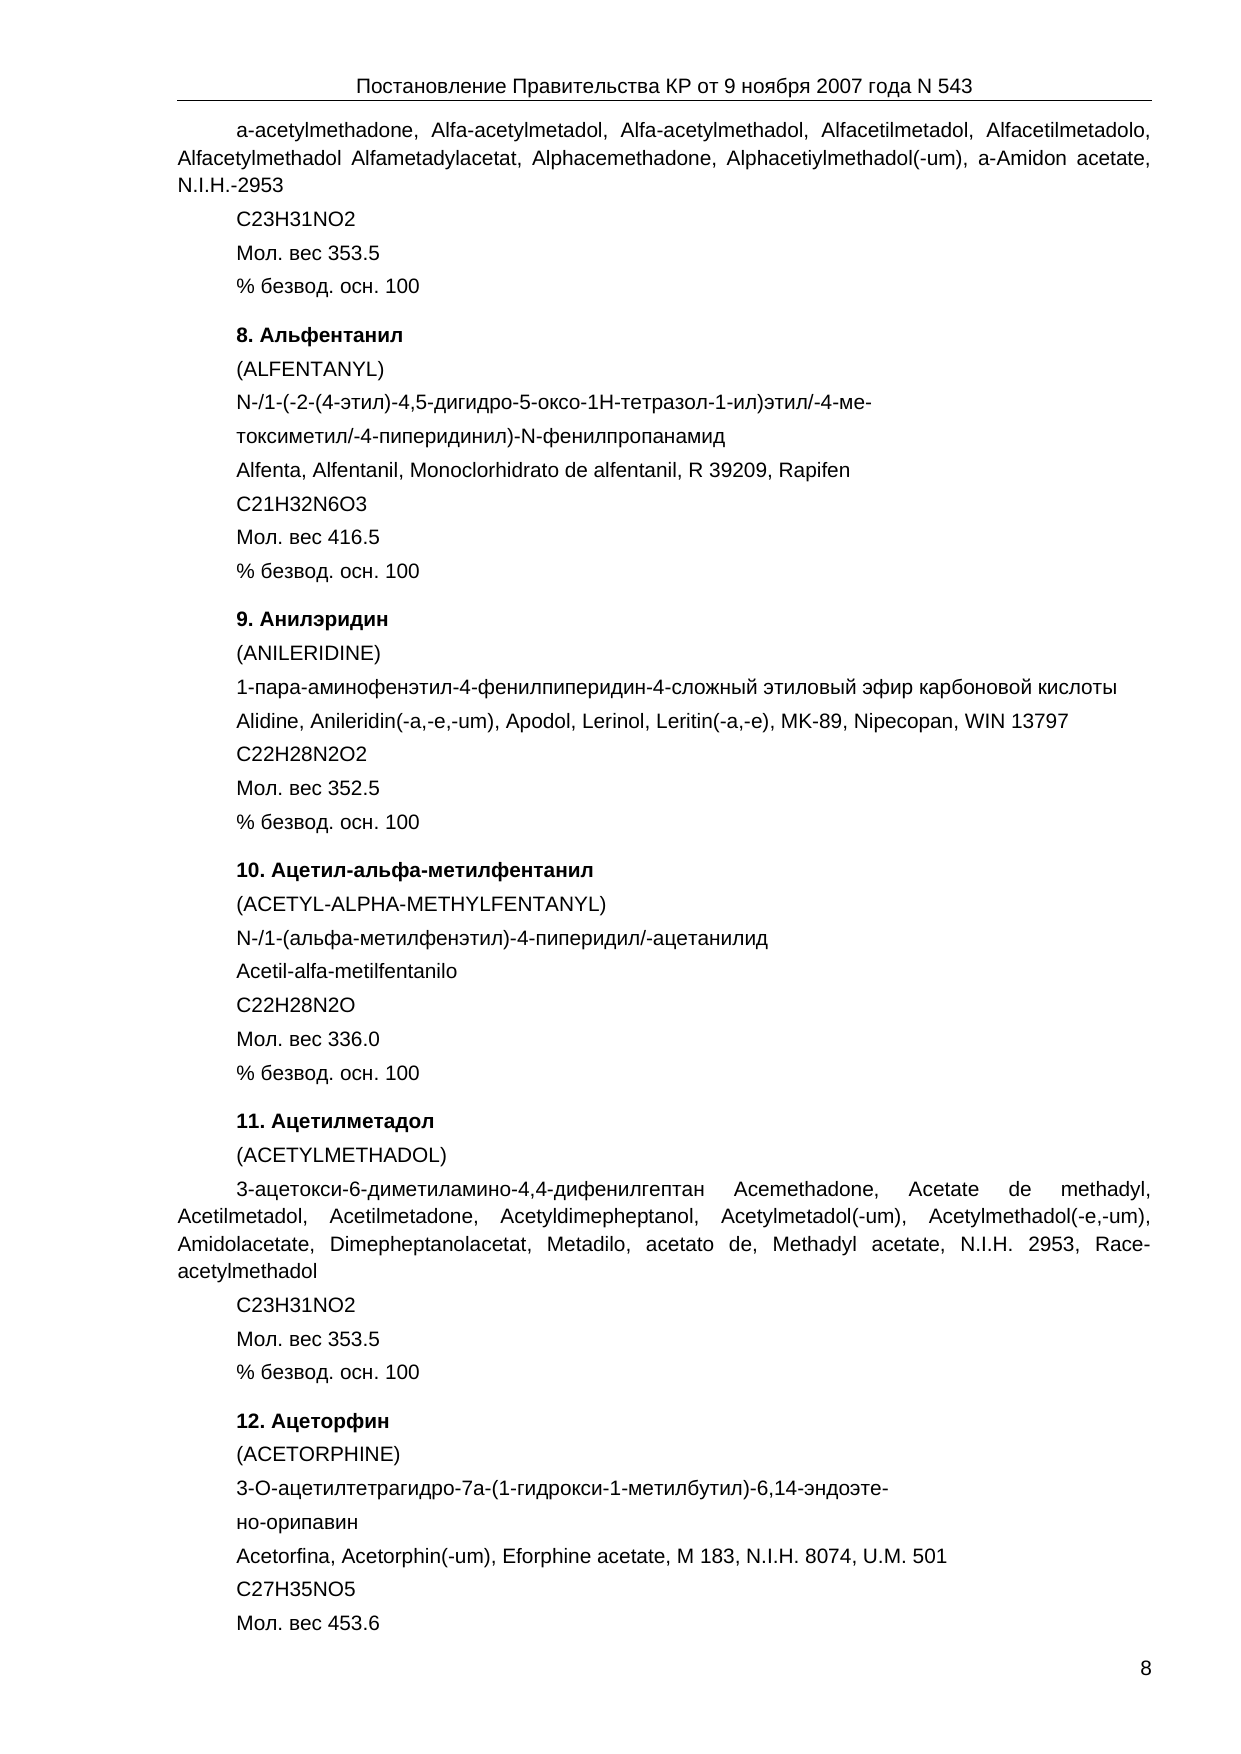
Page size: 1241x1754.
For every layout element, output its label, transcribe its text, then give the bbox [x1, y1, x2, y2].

text N-/1-(альфа-метилфенэтил)-4-пиперидил/-ацетанилид [177, 926, 1152, 949]
text Мол. вес 353.5 [177, 1326, 1152, 1350]
text 1-пара-аминофенэтил-4-фенилпиперидин-4-сложный этиловый эфир карбоновой кислоты [177, 675, 1152, 699]
text 12. Ацеторфин [177, 1408, 1152, 1432]
text 8. Альфентанил [177, 323, 1152, 347]
text 9. Анилэридин [177, 607, 1152, 631]
text (ALFENTANYL) [177, 356, 1152, 380]
text (ANILERIDINE) [177, 641, 1152, 665]
text Мол. вес 353.5 [177, 241, 1152, 264]
text Мол. вес 352.5 [177, 776, 1152, 800]
text C21H32N6O3 [177, 491, 1152, 515]
text Мол. вес 453.6 [177, 1611, 1152, 1635]
text Мол. вес 416.5 [177, 525, 1152, 549]
text % безвод. осн. 100 [177, 1061, 1152, 1084]
text 3-О-ацетилтетрагидро-7а-(1-гидрокси-1-метилбутил)-6,14-эндоэте- [177, 1476, 1152, 1500]
text C22H28N2O2 [177, 742, 1152, 766]
text % безвод. осн. 100 [177, 559, 1152, 583]
text a-acetylmethadone, Alfa-acetylmetadol, Alfa-acetylmethadol, Alfacetilmetadol, Alfacetilmetadolo, Alfacetylmethadol Alfametadylacetat, Alphacemethadone, Alphacetiylmethadol(-um), a-Amidon acetate, N.I.H.-2953 [177, 118, 1152, 197]
text Acetil-alfa-metilfentanilo [177, 959, 1152, 983]
text % безвод. осн. 100 [177, 810, 1152, 834]
text (ACETYLMETHADOL) [177, 1143, 1152, 1167]
text Alfenta, Alfentanil, Monoclorhidrato de alfentanil, R 39209, Rapifen [177, 458, 1152, 482]
text Мол. вес 336.0 [177, 1027, 1152, 1051]
text Acetorfina, Acetorphin(-um), Eforphine acetate, M 183, N.I.H. 8074, U.M. 501 [177, 1543, 1152, 1567]
text 10. Ацетил-альфа-метилфентанил [177, 858, 1152, 882]
text токсиметил/-4-пиперидинил)-N-фенилпропанамид [177, 424, 1152, 448]
text C27H35NO5 [177, 1577, 1152, 1601]
text (ACETORPHINE) [177, 1442, 1152, 1466]
text 11. Ацетилметадол [177, 1109, 1152, 1133]
text N-/1-(-2-(4-этил)-4,5-дигидро-5-оксо-1Н-тетразол-1-ил)этил/-4-ме- [177, 390, 1152, 414]
text C23H31NO2 [177, 207, 1152, 231]
text но-орипавин [177, 1510, 1152, 1534]
text C22H28N2O [177, 993, 1152, 1017]
text % безвод. осн. 100 [177, 1360, 1152, 1384]
text (ACETYL-ALPHA-METHYLFENTANYL) [177, 892, 1152, 916]
text 3-ацетокси-6-диметиламино-4,4-дифенилгептан Acemethadone, Acetate de methadyl, Acetilmetadol, Acetilmetadone, Acetyldimepheptanol, Acetylmetadol(-um), Acetylmethadol(-e,-um), Amidolacetate, Dimepheptanolacetat, Metadilo, acetato de, Methadyl acetate, N.I.H. 2953, Race-acetylmethadol [177, 1176, 1152, 1283]
text % безвод. осн. 100 [177, 274, 1152, 298]
text Alidine, Anileridin(-a,-e,-um), Apodol, Lerinol, Leritin(-a,-e), MK-89, Nipecopan, WIN 13797 [177, 708, 1152, 732]
text C23H31NO2 [177, 1293, 1152, 1317]
